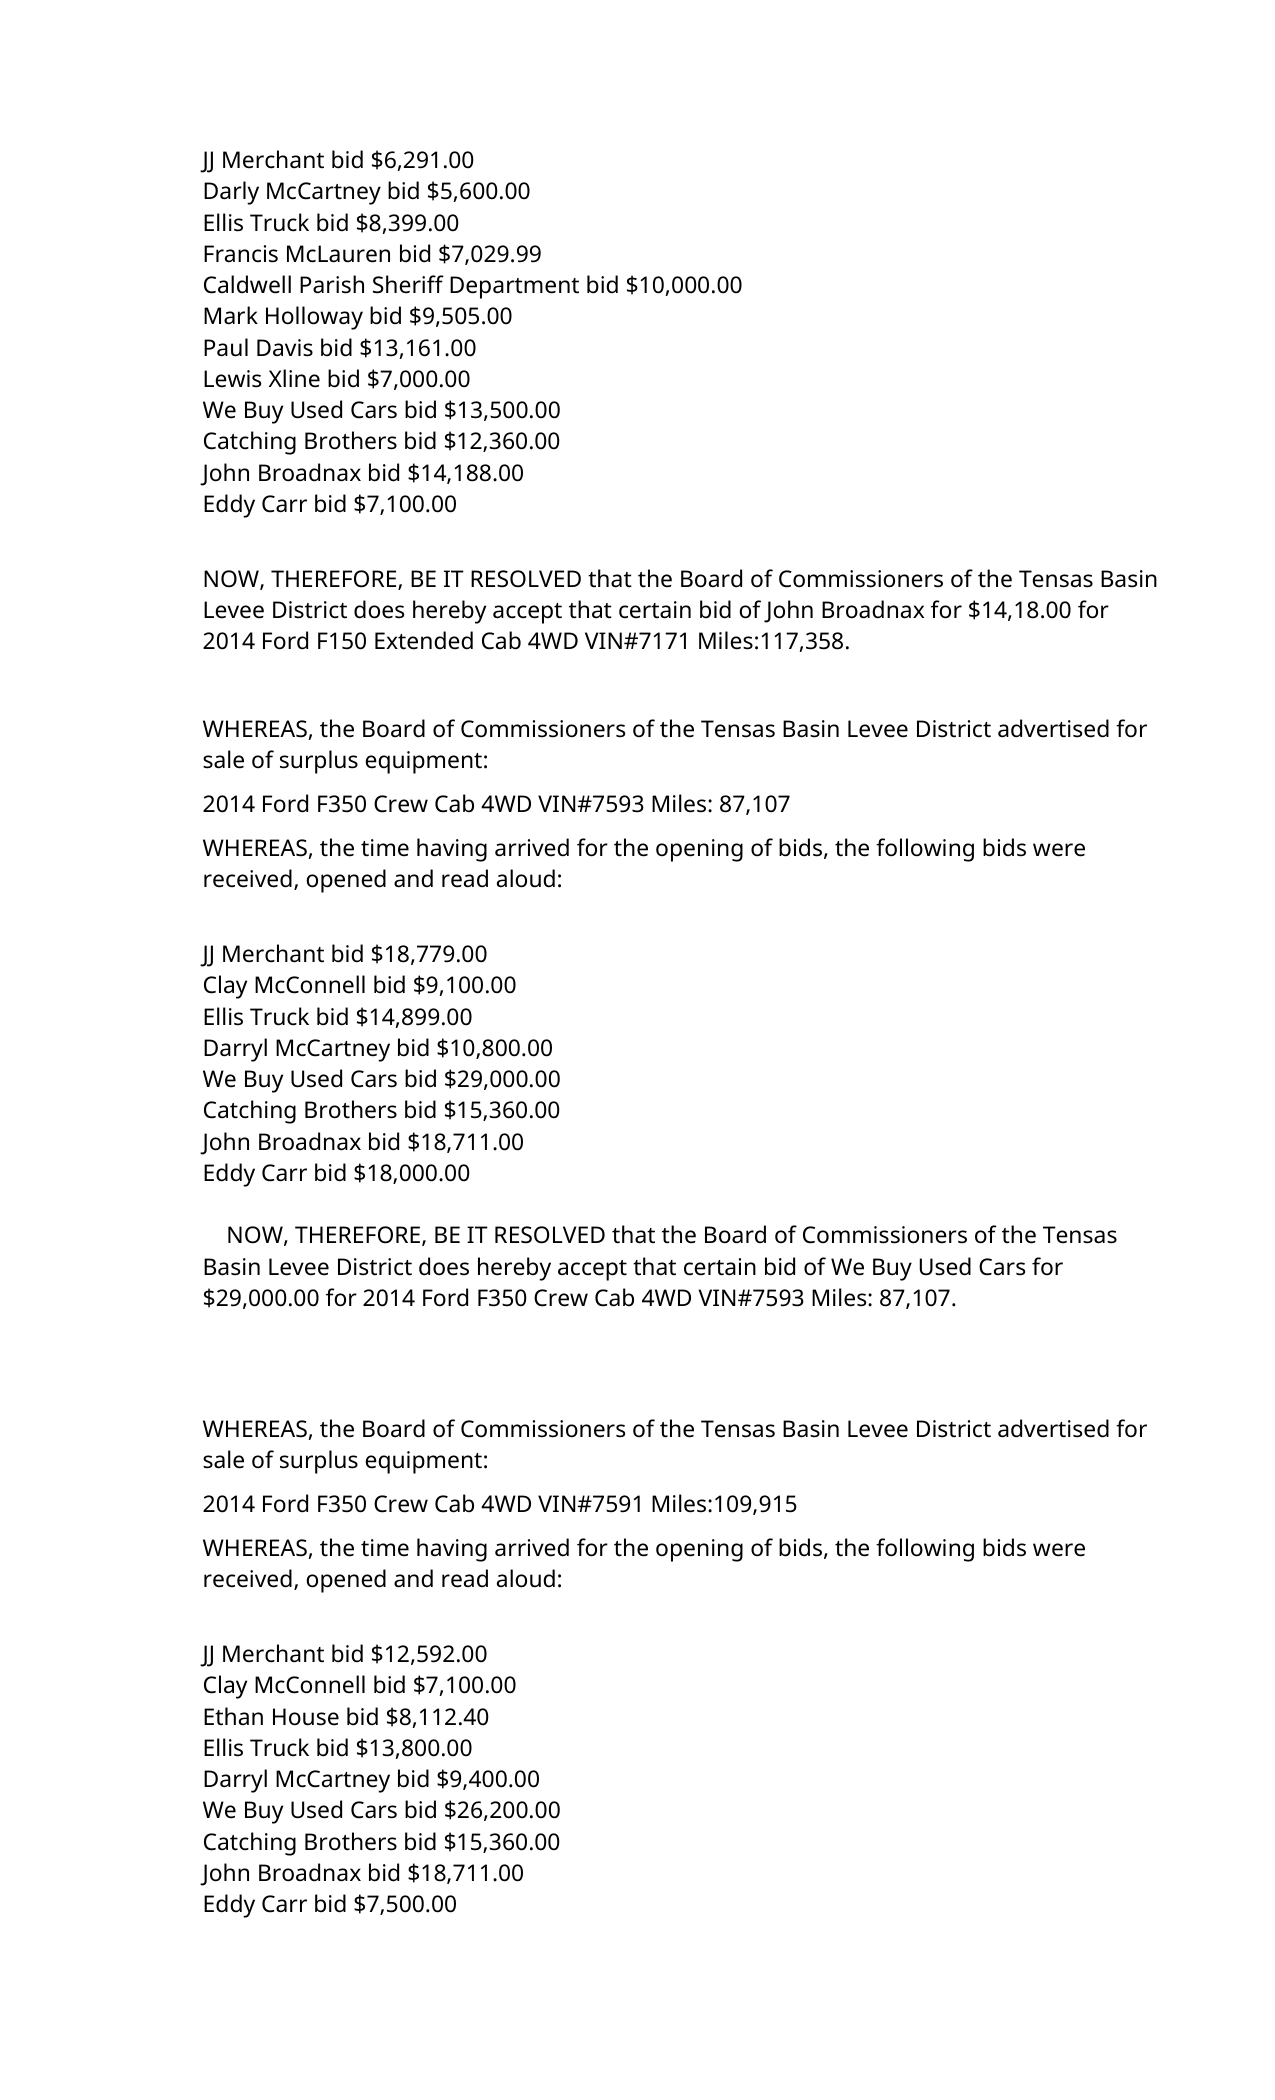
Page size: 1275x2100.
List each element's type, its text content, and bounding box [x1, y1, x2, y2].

text Ellis Truck bid $13,800.00 [202, 1732, 1162, 1763]
text Ethan House bid $8,112.40 [202, 1701, 1162, 1732]
text Mark Holloway bid $9,505.00 [202, 300, 1162, 331]
text Catching Brothers bid $15,360.00 [202, 1094, 1162, 1125]
text Lewis Xline bid $7,000.00 [202, 363, 1162, 394]
text NOW, THEREFORE, BE IT RESOLVED that the Board of Commissioners of the Tensas Basin Levee District does hereby accept that certain bid of John Broadnax for $14,18.00 for 2014 Ford F150 Extended Cab 4WD VIN#7171 Miles:117,358. [202, 531, 1162, 656]
text WHEREAS, the time having arrived for the opening of bids, the following bids were received, opened and read aloud: [202, 1532, 1162, 1594]
text JJ Merchant bid $18,779.00 [202, 938, 1162, 969]
text Darryl McCartney bid $10,800.00 [202, 1032, 1162, 1063]
text Clay McConnell bid $9,100.00 [202, 969, 1162, 1000]
text Darly McCartney bid $5,600.00 [202, 175, 1162, 206]
text Catching Brothers bid $15,360.00 [202, 1826, 1162, 1857]
text Ellis Truck bid $14,899.00 [202, 1000, 1162, 1032]
text John Broadnax bid $14,188.00 [202, 456, 1162, 488]
text John Broadnax bid $18,711.00 [202, 1857, 1162, 1888]
text WHEREAS, the Board of Commissioners of the Tensas Basin Levee District advertised for sale of surplus equipment: [202, 713, 1162, 775]
text Francis McLauren bid $7,029.99 [202, 238, 1162, 269]
text WHEREAS, the Board of Commissioners of the Tensas Basin Levee District advertised for sale of surplus equipment: [202, 1413, 1162, 1475]
text Clay McConnell bid $7,100.00 [202, 1669, 1162, 1701]
text 2014 Ford F350 Crew Cab 4WD VIN#7591 Miles:109,915 [202, 1488, 1162, 1519]
text Eddy Carr bid $18,000.00 [202, 1157, 1162, 1188]
text Catching Brothers bid $12,360.00 [202, 425, 1162, 456]
text NOW, THEREFORE, BE IT RESOLVED that the Board of Commissioners of the Tensas Basin Levee District does hereby accept that certain bid of We Buy Used Cars for $29,000.00 for 2014 Ford F350 Crew Cab 4WD VIN#7593 Miles: 87,107. [202, 1219, 1162, 1313]
text JJ Merchant bid $12,592.00 [202, 1638, 1162, 1669]
text Darryl McCartney bid $9,400.00 [202, 1763, 1162, 1794]
text John Broadnax bid $18,711.00 [202, 1125, 1162, 1157]
text We Buy Used Cars bid $26,200.00 [202, 1794, 1162, 1826]
text Paul Davis bid $13,161.00 [202, 331, 1162, 363]
text We Buy Used Cars bid $29,000.00 [202, 1063, 1162, 1094]
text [157, 112, 1162, 175]
text WHEREAS, the time having arrived for the opening of bids, the following bids were received, opened and read aloud: [202, 831, 1162, 894]
text Eddy Carr bid $7,100.00 [202, 488, 1162, 519]
text Eddy Carr bid $7,500.00 [202, 1888, 1162, 1919]
text We Buy Used Cars bid $13,500.00 [202, 394, 1162, 425]
text 2014 Ford F350 Crew Cab 4WD VIN#7593 Miles: 87,107 [202, 788, 1162, 819]
text Ellis Truck bid $8,399.00 [202, 206, 1162, 238]
text Caldwell Parish Sheriff Department bid $10,000.00 [202, 269, 1162, 300]
